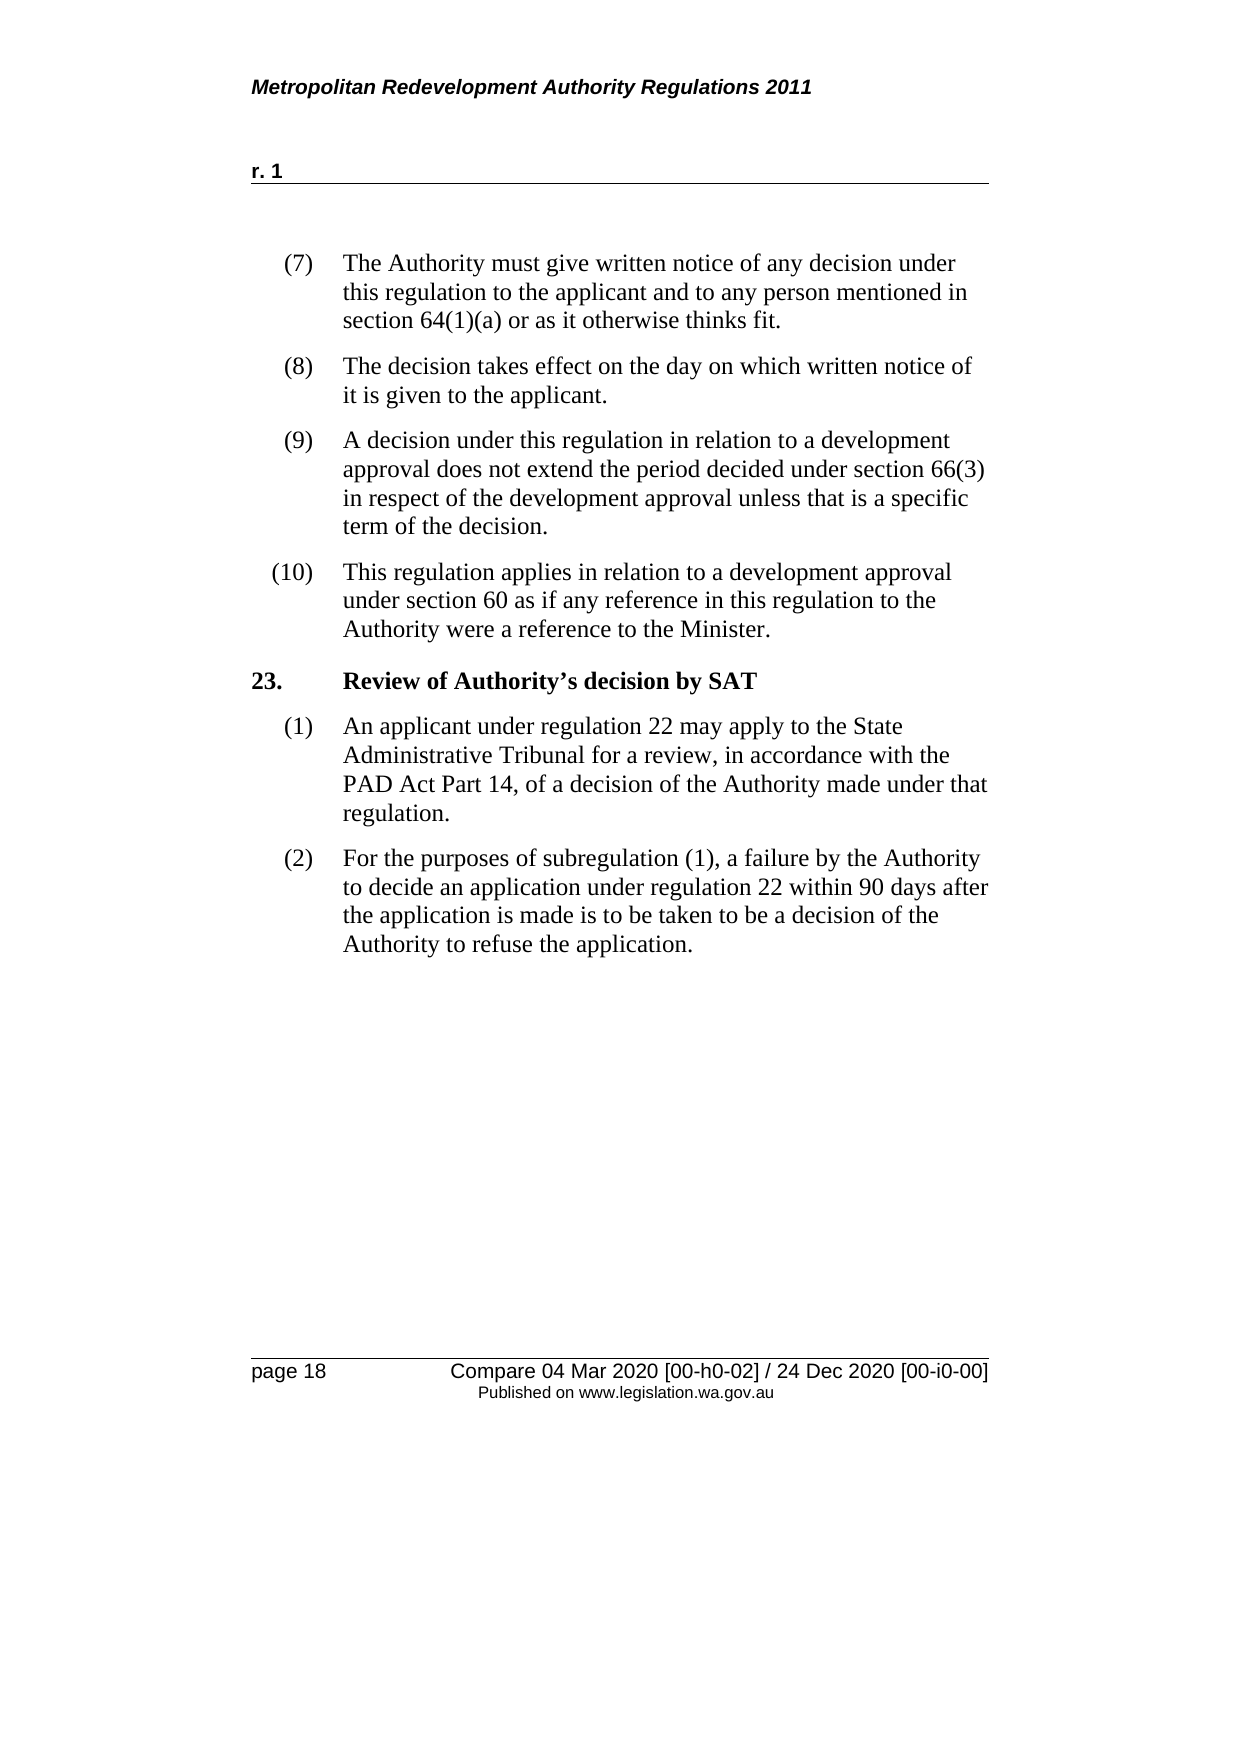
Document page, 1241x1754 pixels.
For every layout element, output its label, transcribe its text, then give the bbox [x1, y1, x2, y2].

text (7) The Authority must give written notice of any decision under this regulation to the applicant and to any person mentioned in section 64(1)(a) or as it otherwise thinks fit. [251, 248, 989, 334]
subtitle 23. Review of Authority’s decision by SAT [251, 666, 989, 695]
text (9) A decision under this regulation in relation to a development approval does not extend the period decided under section 66(3) in respect of the development approval unless that is a specific term of the decision. [251, 425, 989, 540]
text (1) An applicant under regulation 22 may apply to the State Administrative Tribunal for a review, in accordance with the PAD Act Part 14, of a decision of the Authority made under that regulation. [251, 711, 989, 826]
text (2) For the purposes of subregulation (1), a failure by the Authority to decide an application under regulation 22 within 90 days after the application is made is to be taken to be a decision of the Authority to refuse the application. [251, 843, 989, 958]
text (8) The decision takes effect on the day on which written notice of it is given to the applicant. [251, 351, 989, 408]
text (10) This regulation applies in relation to a development approval under section 60 as if any reference in this regulation to the Authority were a reference to the Minister. [251, 557, 989, 643]
